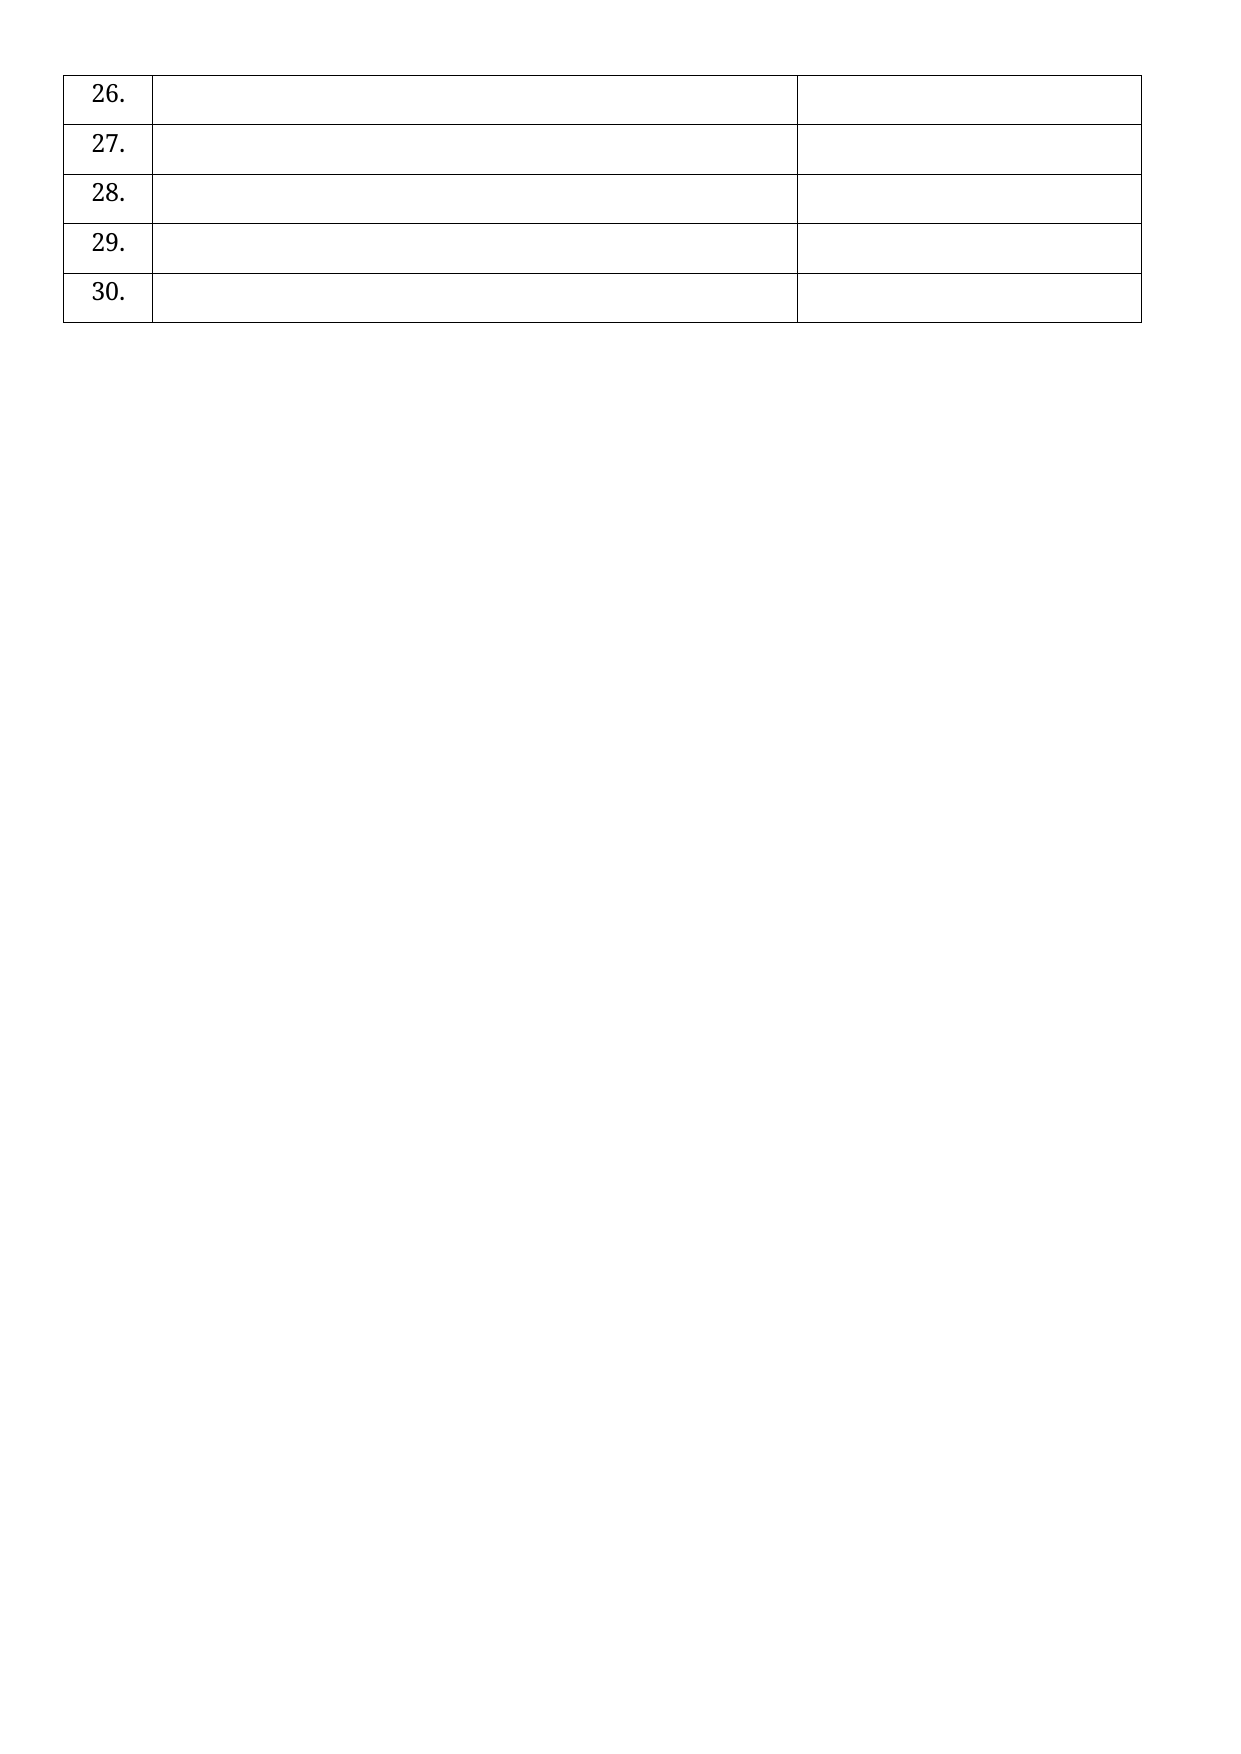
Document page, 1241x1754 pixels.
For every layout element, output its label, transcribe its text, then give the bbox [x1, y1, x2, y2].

table_cell [798, 76, 1141, 124]
table_cell [798, 125, 1141, 174]
table_cell [153, 125, 797, 174]
table_cell [798, 224, 1141, 272]
table_cell [798, 274, 1141, 322]
table_cell [153, 274, 797, 322]
table_cell [153, 76, 797, 124]
table_cell 29. [64, 224, 152, 272]
table_cell [798, 175, 1141, 223]
table_cell 26. [64, 76, 152, 124]
table_cell 28. [64, 175, 152, 223]
table_cell [153, 175, 797, 223]
table_cell 27. [64, 125, 152, 174]
table_cell 30. [64, 274, 152, 322]
table_cell [153, 224, 797, 272]
